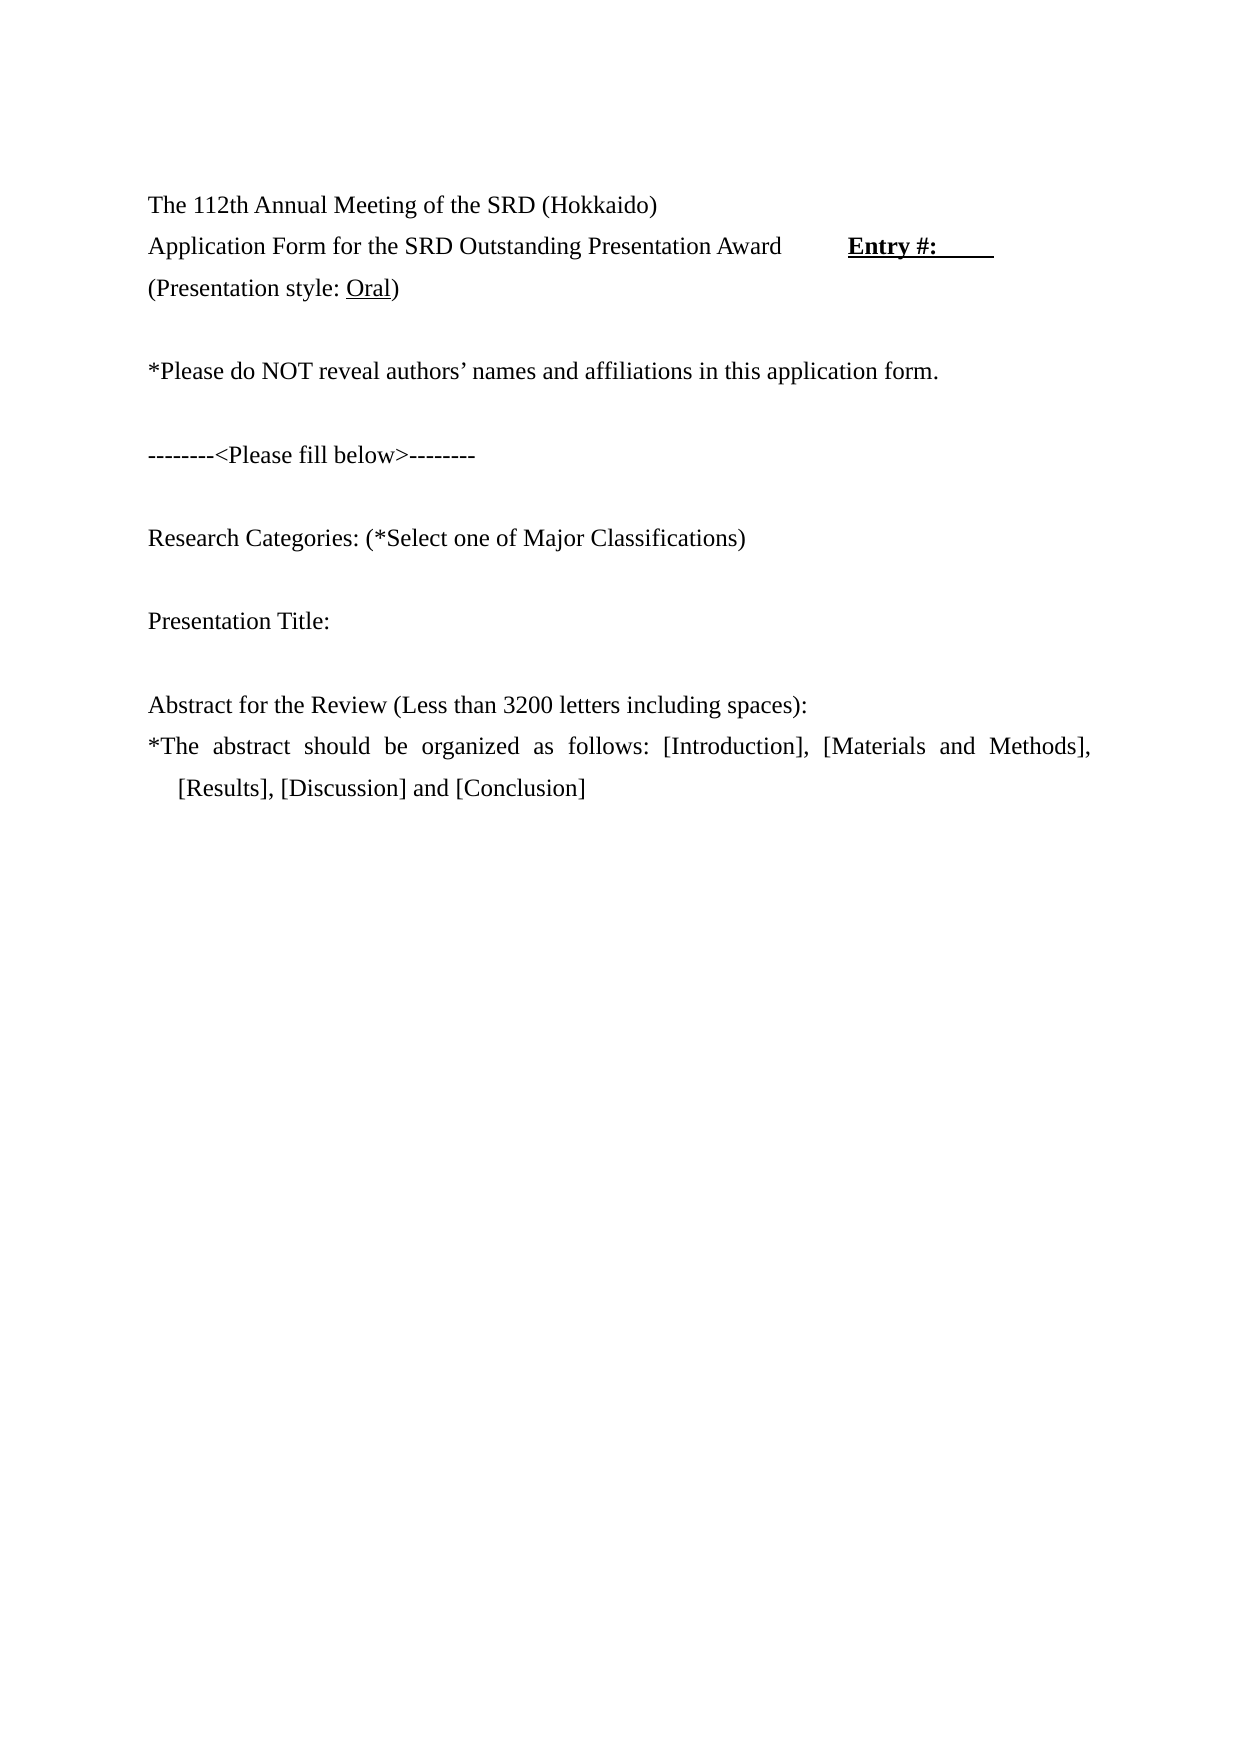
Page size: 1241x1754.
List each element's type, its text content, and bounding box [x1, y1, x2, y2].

text Research Categories: (*Select one of Major Classifications) [148, 517, 1092, 558]
text *The abstract should be organized as follows: [Introduction], [Materials and Methods], [Results], [Discussion] and [Conclusion] [148, 725, 1092, 808]
text Abstract for the Review (Less than 3200 letters including spaces): [148, 683, 1092, 725]
text --------<Please fill below>-------- [148, 433, 1092, 475]
text Application Form for the SRD Outstanding Presentation Award Entry #: [148, 225, 1092, 267]
text *Please do NOT reveal authors’ names and affiliations in this application form. [148, 350, 1092, 392]
text Presentation Title: [148, 600, 1092, 642]
text (Presentation style: Oral) [148, 267, 1092, 308]
text The 112th Annual Meeting of the SRD (Hokkaido) [148, 183, 1092, 225]
